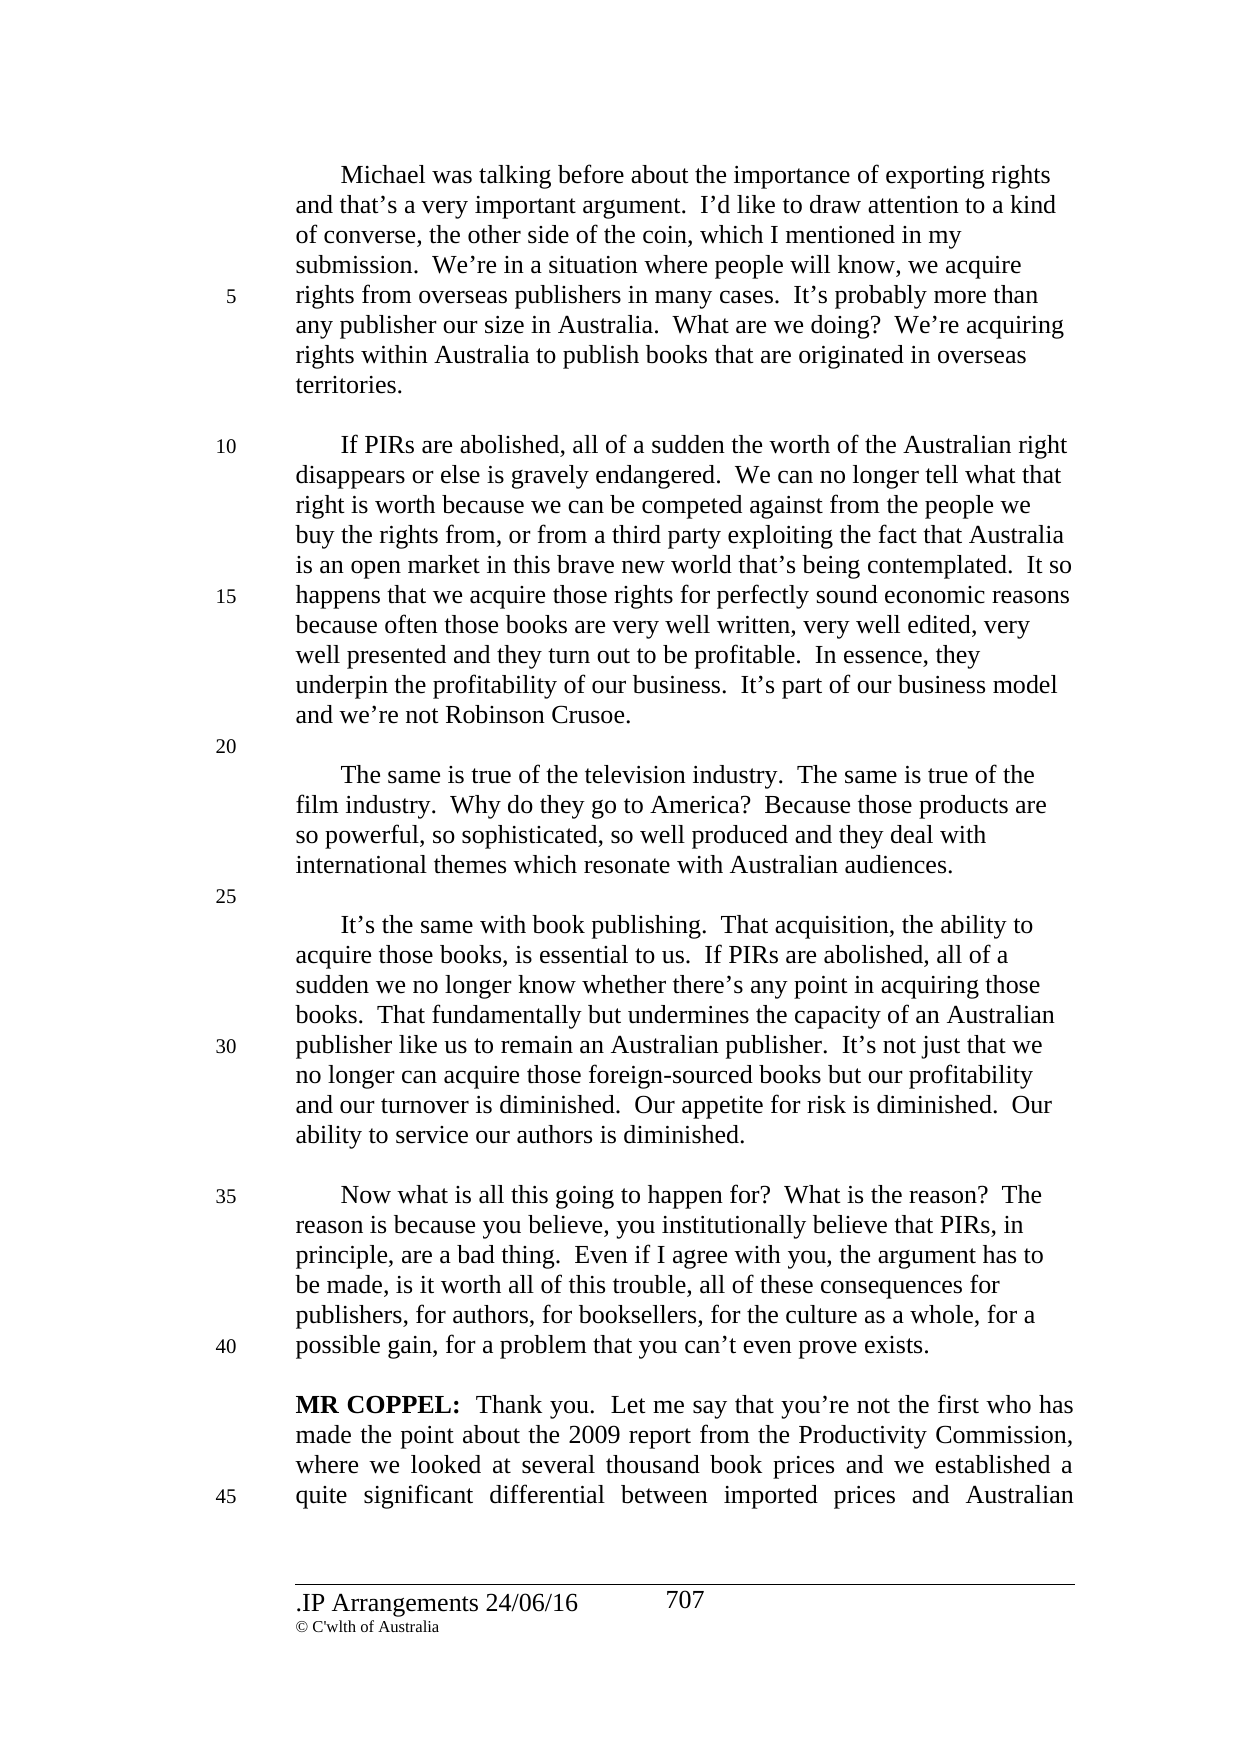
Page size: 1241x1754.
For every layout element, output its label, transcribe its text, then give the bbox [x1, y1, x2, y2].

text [295, 1389, 1075, 1509]
text The same is true of the television industry. The same is true of the film industry. Why do they go to America? Because those products are so powerful, so sophisticated, so well produced and they deal with international themes which resonate with Australian audiences. [295, 759, 1075, 879]
text If PIRs are abolished, all of a sudden the worth of the Australian right disappears or else is gravely endangered. We can no longer tell what that right is worth because we can be competed against from the people we buy the rights from, or from a third party exploiting the fact that Australia is an open market in this brave new world that’s being contemplated. It so happens that we acquire those rights for perfectly sound economic reasons because often those books are very well written, very well edited, very well presented and they turn out to be profitable. In essence, they underpin the profitability of our business. It’s part of our business model and we’re not Robinson Crusoe. [295, 429, 1075, 729]
text It’s the same with book publishing. That acquisition, the ability to acquire those books, is essential to us. If PIRs are abolished, all of a sudden we no longer know whether there’s any point in acquiring those books. That fundamentally but undermines the capacity of an Australian publisher like us to remain an Australian publisher. It’s not just that we no longer can acquire those foreign-sourced books but our profitability and our turnover is diminished. Our appetite for risk is diminished. Our ability to service our authors is diminished. [295, 909, 1075, 1149]
text Michael was talking before about the importance of exporting rights and that’s a very important argument. I’d like to draw attention to a kind of converse, the other side of the coin, which I mentioned in my submission. We’re in a situation where people will know, we acquire rights from overseas publishers in many cases. It’s probably more than any publisher our size in Australia. What are we doing? We’re acquiring rights within Australia to publish books that are originated in overseas territories. [295, 159, 1075, 399]
text Now what is all this going to happen for? What is the reason? The reason is because you believe, you institutionally believe that PIRs, in principle, are a bad thing. Even if I agree with you, the argument has to be made, is it worth all of this trouble, all of these consequences for publishers, for authors, for booksellers, for the culture as a whole, for a possible gain, for a problem that you can’t even prove exists. [295, 1179, 1075, 1359]
